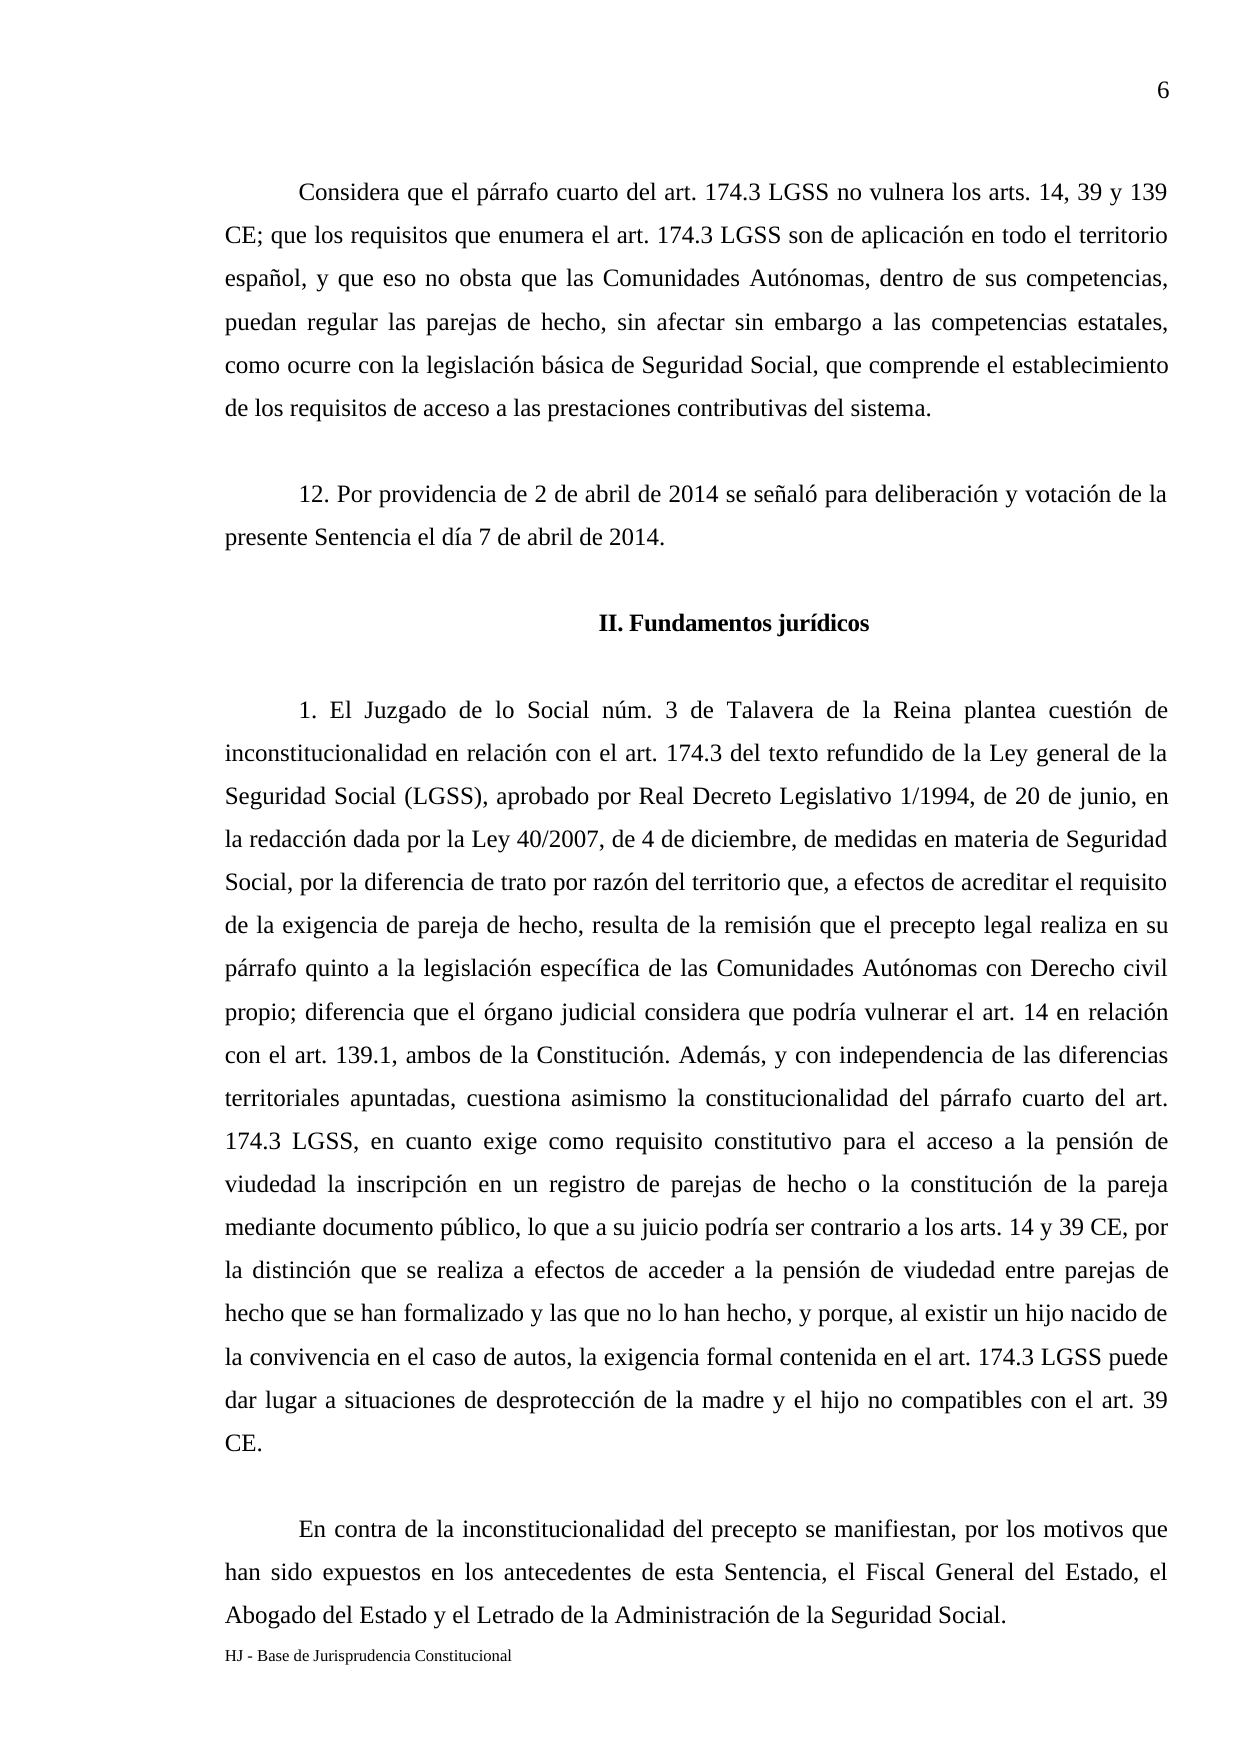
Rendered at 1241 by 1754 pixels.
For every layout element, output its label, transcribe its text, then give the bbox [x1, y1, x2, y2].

text 12. Por providencia de 2 de abril de 2014 se señaló para deliberación y votación de la presente Sentencia el día 7 de abril de 2014. [224, 479, 1169, 551]
subtitle II. Fundamentos jurídicos [224, 608, 1169, 637]
text Considera que el párrafo cuarto del art. 174.3 LGSS no vulnera los arts. 14, 39 y 139 CE; que los requisitos que enumera el art. 174.3 LGSS son de aplicación en todo el territorio español, y que eso no obsta que las Comunidades Autónomas, dentro de sus competencias, puedan regular las parejas de hecho, sin afectar sin embargo a las competencias estatales, como ocurre con la legislación básica de Seguridad Social, que comprende el establecimiento de los requisitos de acceso a las prestaciones contributivas del sistema. [224, 177, 1169, 422]
text 1. El Juzgado de lo Social núm. 3 de Talavera de la Reina plantea cuestión de inconstitucionalidad en relación con el art. 174.3 del texto refundido de la Ley general de la Seguridad Social (LGSS), aprobado por Real Decreto Legislativo 1/1994, de 20 de junio, en la redacción dada por la Ley 40/2007, de 4 de diciembre, de medidas en materia de Seguridad Social, por la diferencia de trato por razón del territorio que, a efectos de acreditar el requisito de la exigencia de pareja de hecho, resulta de la remisión que el precepto legal realiza en su párrafo quinto a la legislación específica de las Comunidades Autónomas con Derecho civil propio; diferencia que el órgano judicial considera que podría vulnerar el art. 14 en relación con el art. 139.1, ambos de la Constitución. Además, y con independencia de las diferencias territoriales apuntadas, cuestiona asimismo la constitucionalidad del párrafo cuarto del art. 174.3 LGSS, en cuanto exige como requisito constitutivo para el acceso a la pensión de viudedad la inscripción en un registro de parejas de hecho o la constitución de la pareja mediante documento público, lo que a su juicio podría ser contrario a los arts. 14 y 39 CE, por la distinción que se realiza a efectos de acceder a la pensión de viudedad entre parejas de hecho que se han formalizado y las que no lo han hecho, y porque, al existir un hijo nacido de la convivencia en el caso de autos, la exigencia formal contenida en el art. 174.3 LGSS puede dar lugar a situaciones de desprotección de la madre y el hijo no compatibles con el art. 39 CE. [224, 695, 1169, 1457]
text En contra de la inconstitucionalidad del precepto se manifiestan, por los motivos que han sido expuestos en los antecedentes de esta Sentencia, el Fiscal General del Estado, el Abogado del Estado y el Letrado de la Administración de la Seguridad Social. [224, 1514, 1169, 1629]
